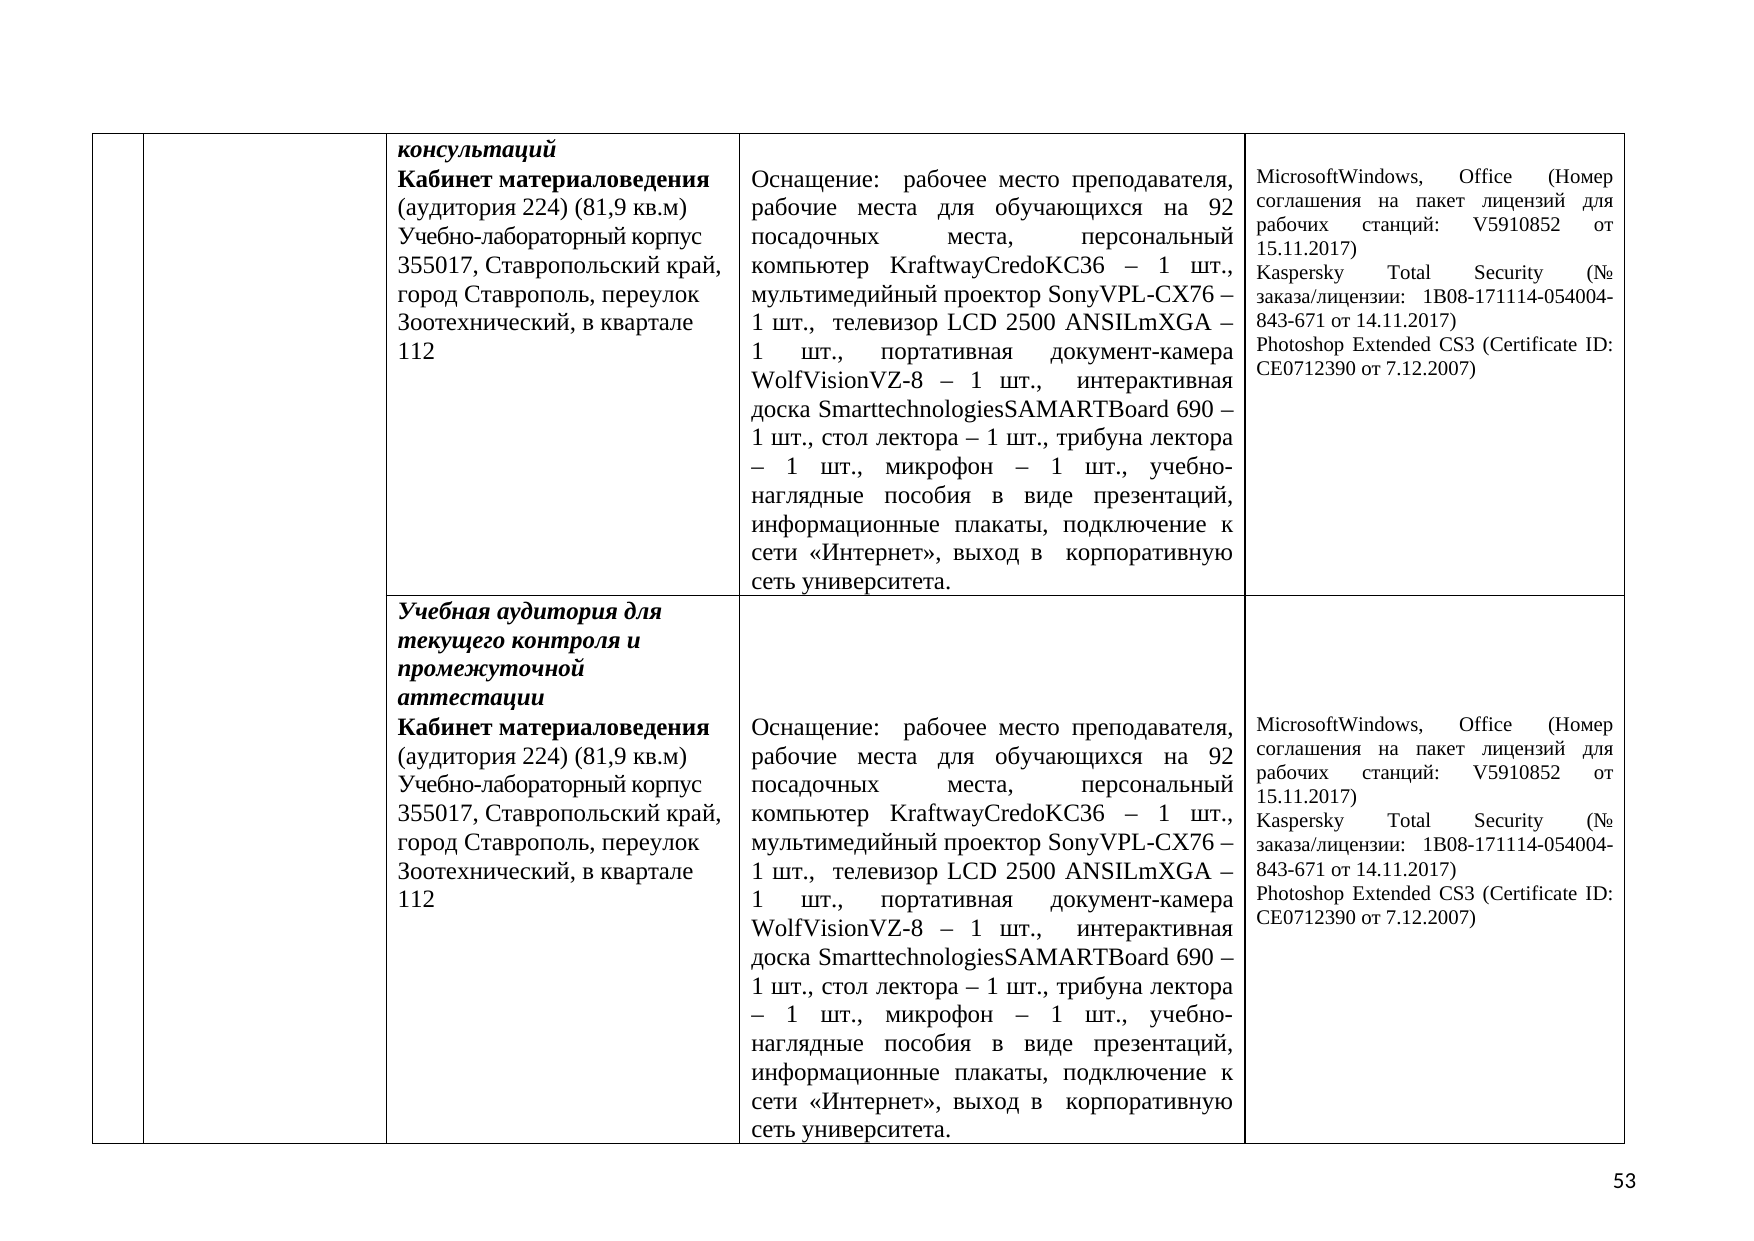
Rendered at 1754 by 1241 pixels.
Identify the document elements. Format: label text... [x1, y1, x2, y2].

table_cell Оснащение: рабочее место преподавателя, рабочие места для обучающихся на 92 посадочных места, персональный компьютер KraftwayCredoKC36 – 1 шт., мультимедийный проектор SonyVPL-CX76 – 1 шт., телевизор LCD 2500 ANSILmXGA – 1 шт., портативная документ-камера WolfVisionVZ-8 – 1 шт., интерактивная доска SmarttechnologiesSAMARTBoard 690 – 1 шт., стол лектора – 1 шт., трибуна лектора – 1 шт., микрофон – 1 шт., учебно-наглядные пособия в виде презентаций, информационные плакаты, подключение к сети «Интернет», выход в корпоративную сеть университета. [740, 163, 1244, 595]
table_cell Учебная аудитория для текущего контроля и промежуточной аттестации [387, 596, 739, 711]
table_cell [740, 134, 1244, 163]
table_cell [740, 596, 1244, 711]
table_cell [1246, 711, 1624, 1143]
table_cell [1246, 134, 1624, 163]
table_cell Кабинет материаловедения (аудитория 224) (81,9 кв.м) Учебно-лабораторный корпус 355017, Ставропольский край, город Ставрополь, переулок Зоотехнический, в квартале 112 [387, 163, 739, 595]
table_cell Оснащение: рабочее место преподавателя, рабочие места для обучающихся на 92 посадочных места, персональный компьютер KraftwayCredoKC36 – 1 шт., мультимедийный проектор SonyVPL-CX76 – 1 шт., телевизор LCD 2500 ANSILmXGA – 1 шт., портативная документ-камера WolfVisionVZ-8 – 1 шт., интерактивная доска SmarttechnologiesSAMARTBoard 690 – 1 шт., стол лектора – 1 шт., трибуна лектора – 1 шт., микрофон – 1 шт., учебно-наглядные пособия в виде презентаций, информационные плакаты, подключение к сети «Интернет», выход в корпоративную сеть университета. [740, 711, 1244, 1143]
table_cell [1246, 596, 1624, 711]
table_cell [387, 134, 739, 163]
table_cell Кабинет материаловедения (аудитория 224) (81,9 кв.м) Учебно-лабораторный корпус 355017, Ставропольский край, город Ставрополь, переулок Зоотехнический, в квартале 112 [387, 711, 739, 1143]
